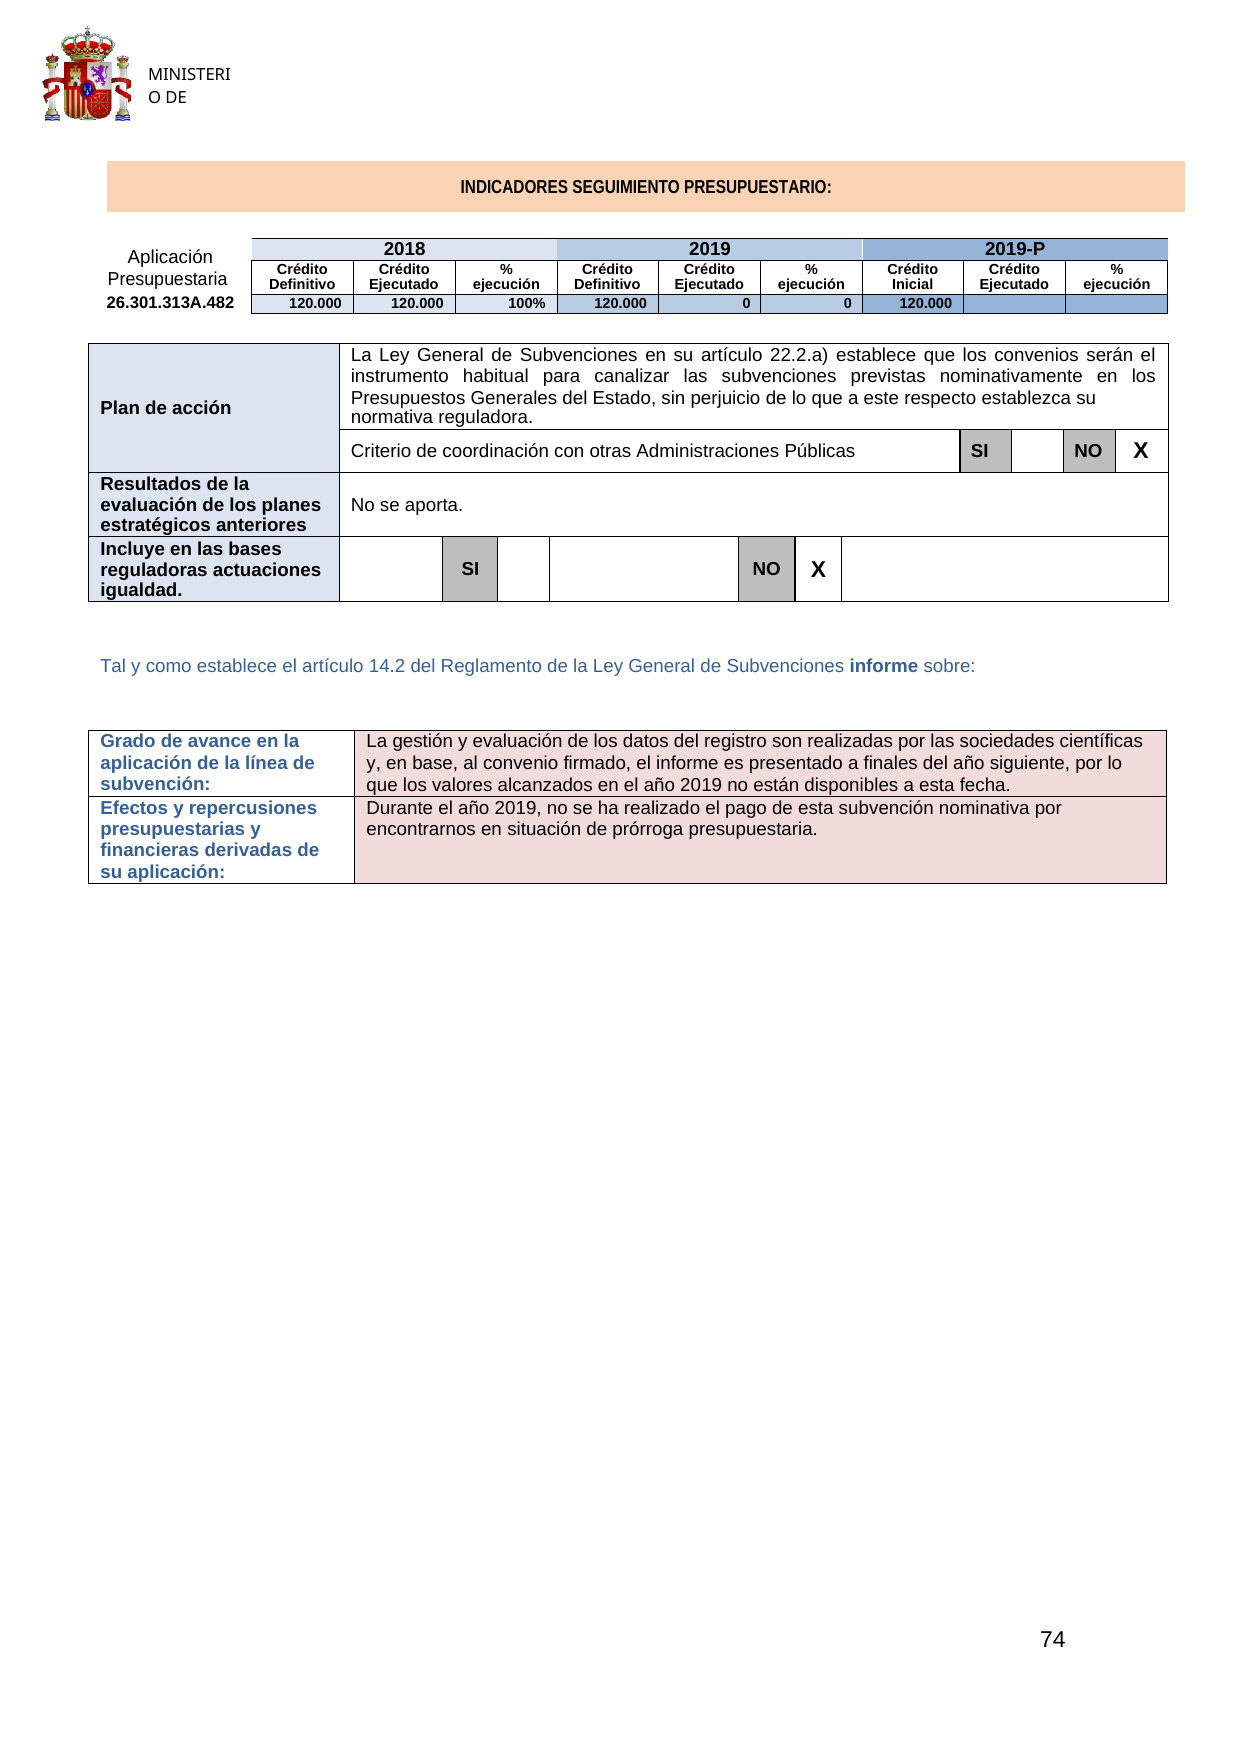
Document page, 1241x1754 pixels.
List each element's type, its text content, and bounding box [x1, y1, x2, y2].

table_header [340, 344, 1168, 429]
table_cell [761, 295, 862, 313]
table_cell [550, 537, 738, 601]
picture [42, 26, 132, 121]
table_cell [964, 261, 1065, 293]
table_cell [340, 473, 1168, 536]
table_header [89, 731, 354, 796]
text Tal y como establece el artículo 14.2 del Reglamento de la Ley General de Subvenciones informe sobre: [100, 654, 1240, 676]
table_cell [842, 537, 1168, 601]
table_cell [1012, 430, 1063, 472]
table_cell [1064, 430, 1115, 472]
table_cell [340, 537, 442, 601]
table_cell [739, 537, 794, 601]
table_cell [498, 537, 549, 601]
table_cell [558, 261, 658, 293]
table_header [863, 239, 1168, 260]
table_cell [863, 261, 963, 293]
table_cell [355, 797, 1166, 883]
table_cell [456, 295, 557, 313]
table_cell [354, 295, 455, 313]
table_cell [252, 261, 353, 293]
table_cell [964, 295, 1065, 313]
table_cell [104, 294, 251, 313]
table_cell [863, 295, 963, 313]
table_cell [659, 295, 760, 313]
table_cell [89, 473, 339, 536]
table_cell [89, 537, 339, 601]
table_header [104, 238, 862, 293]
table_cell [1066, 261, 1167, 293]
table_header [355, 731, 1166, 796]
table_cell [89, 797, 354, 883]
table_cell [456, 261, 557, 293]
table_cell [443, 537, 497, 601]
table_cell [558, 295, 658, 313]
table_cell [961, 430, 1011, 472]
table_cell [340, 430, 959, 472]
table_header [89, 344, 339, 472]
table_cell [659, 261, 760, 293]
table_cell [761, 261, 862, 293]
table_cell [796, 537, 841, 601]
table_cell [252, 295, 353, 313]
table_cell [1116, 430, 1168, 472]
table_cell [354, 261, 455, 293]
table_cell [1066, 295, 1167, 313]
